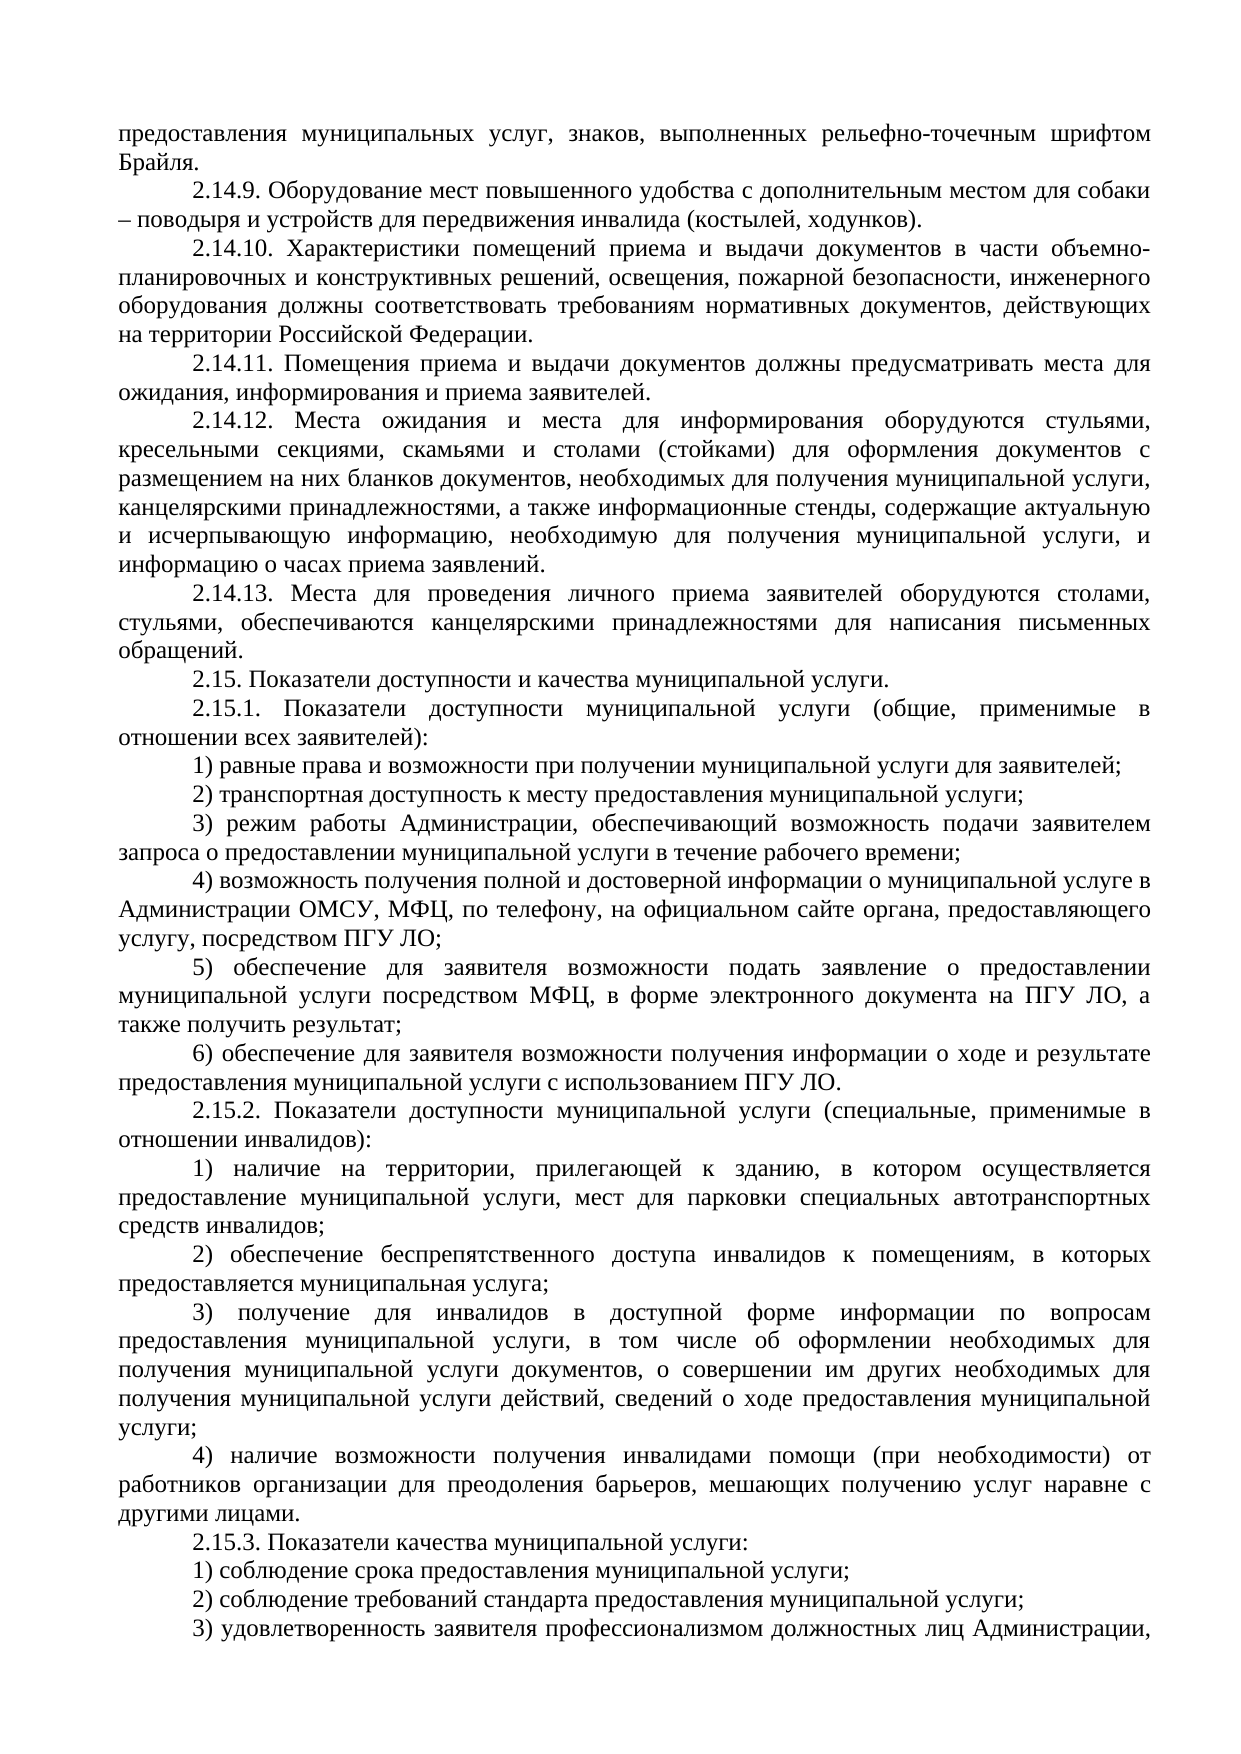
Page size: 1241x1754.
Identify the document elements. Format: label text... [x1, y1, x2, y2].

text 5) обеспечение для заявителя возможности подать заявление о предоставлении муниципальной услуги посредством МФЦ, в форме электронного документа на ПГУ ЛО, а также получить результат; [118, 952, 1152, 1038]
text 6) обеспечение для заявителя возможности получения информации о ходе и результате предоставления муниципальной услуги с использованием ПГУ ЛО. [118, 1038, 1152, 1096]
text 2) транспортная доступность к месту предоставления муниципальной услуги; [118, 779, 1152, 808]
text 2.14.9. Оборудование мест повышенного удобства с дополнительным местом для собаки – поводыря и устройств для передвижения инвалида (костылей, ходунков). [118, 176, 1152, 233]
text 3) получение для инвалидов в доступной форме информации по вопросам предоставления муниципальной услуги, в том числе об оформлении необходимых для получения муниципальной услуги документов, о совершении им других необходимых для получения муниципальной услуги действий, сведений о ходе предоставления муниципальной услуги; [118, 1297, 1152, 1441]
text 1) равные права и возможности при получении муниципальной услуги для заявителей; [118, 751, 1152, 779]
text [118, 118, 1152, 176]
text 4) наличие возможности получения инвалидами помощи (при необходимости) от работников организации для преодоления барьеров, мешающих получению услуг наравне с другими лицами. [118, 1441, 1152, 1527]
text 2.14.12. Места ожидания и места для информирования оборудуются стульями, кресельными секциями, скамьями и столами (стойками) для оформления документов с размещением на них бланков документов, необходимых для получения муниципальной услуги, канцелярскими принадлежностями, а также информационные стенды, содержащие актуальную и исчерпывающую информацию, необходимую для получения муниципальной услуги, и информацию о часах приема заявлений. [118, 406, 1152, 578]
text 2.14.13. Места для проведения личного приема заявителей оборудуются столами, стульями, обеспечиваются канцелярскими принадлежностями для написания письменных обращений. [118, 578, 1152, 664]
text 2) обеспечение беспрепятственного доступа инвалидов к помещениям, в которых предоставляется муниципальная услуга; [118, 1239, 1152, 1297]
text 2.15. Показатели доступности и качества муниципальной услуги. [118, 664, 1152, 693]
text 1) соблюдение срока предоставления муниципальной услуги; [118, 1556, 1152, 1584]
text 1) наличие на территории, прилегающей к зданию, в котором осуществляется предоставление муниципальной услуги, мест для парковки специальных автотранспортных средств инвалидов; [118, 1153, 1152, 1239]
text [118, 1613, 1152, 1642]
text 2) соблюдение требований стандарта предоставления муниципальной услуги; [118, 1584, 1152, 1613]
text 2.15.2. Показатели доступности муниципальной услуги (специальные, применимые в отношении инвалидов): [118, 1096, 1152, 1153]
text 2.14.11. Помещения приема и выдачи документов должны предусматривать места для ожидания, информирования и приема заявителей. [118, 348, 1152, 406]
text 4) возможность получения полной и достоверной информации о муниципальной услуге в Администрации ОМСУ, МФЦ, по телефону, на официальном сайте органа, предоставляющего услугу, посредством ПГУ ЛО; [118, 866, 1152, 952]
text 2.15.1. Показатели доступности муниципальной услуги (общие, применимые в отношении всех заявителей): [118, 693, 1152, 751]
text 2.14.10. Характеристики помещений приема и выдачи документов в части объемно-планировочных и конструктивных решений, освещения, пожарной безопасности, инженерного оборудования должны соответствовать требованиям нормативных документов, действующих на территории Российской Федерации. [118, 233, 1152, 348]
text 3) режим работы Администрации, обеспечивающий возможность подачи заявителем запроса о предоставлении муниципальной услуги в течение рабочего времени; [118, 808, 1152, 866]
text 2.15.3. Показатели качества муниципальной услуги: [118, 1527, 1152, 1556]
